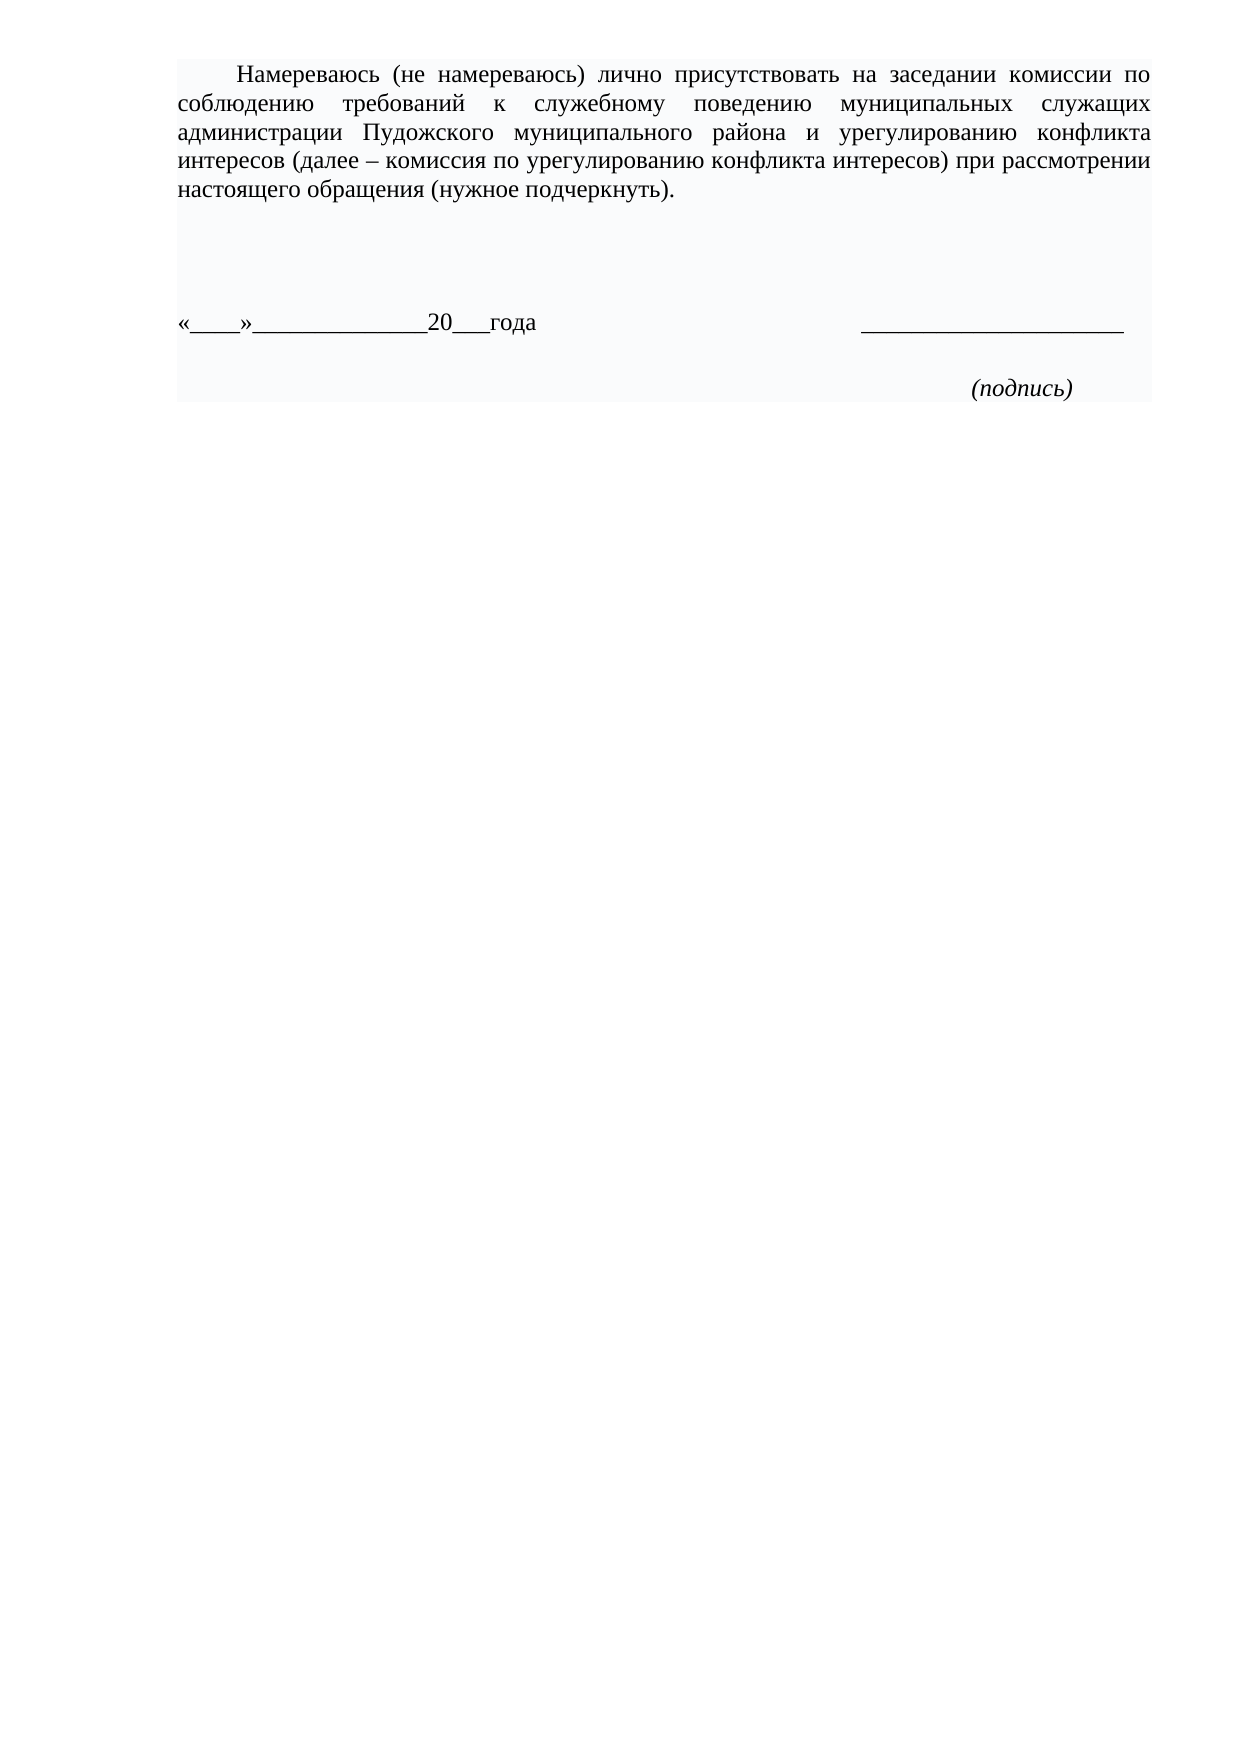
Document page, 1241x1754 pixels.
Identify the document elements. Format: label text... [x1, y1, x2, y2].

text (подпись) [177, 373, 1152, 402]
text Намереваюсь (не намереваюсь) лично присутствовать на заседании комиссии по соблюдению требований к служебному поведению муниципальных служащих администрации Пудожского муниципального района и урегулированию конфликта интересов (далее – комиссия по урегулированию конфликта интересов) при рассмотрении настоящего обращения (нужное подчеркнуть). [177, 59, 1152, 203]
text «____»______________20___года _____________________ [177, 307, 1152, 335]
